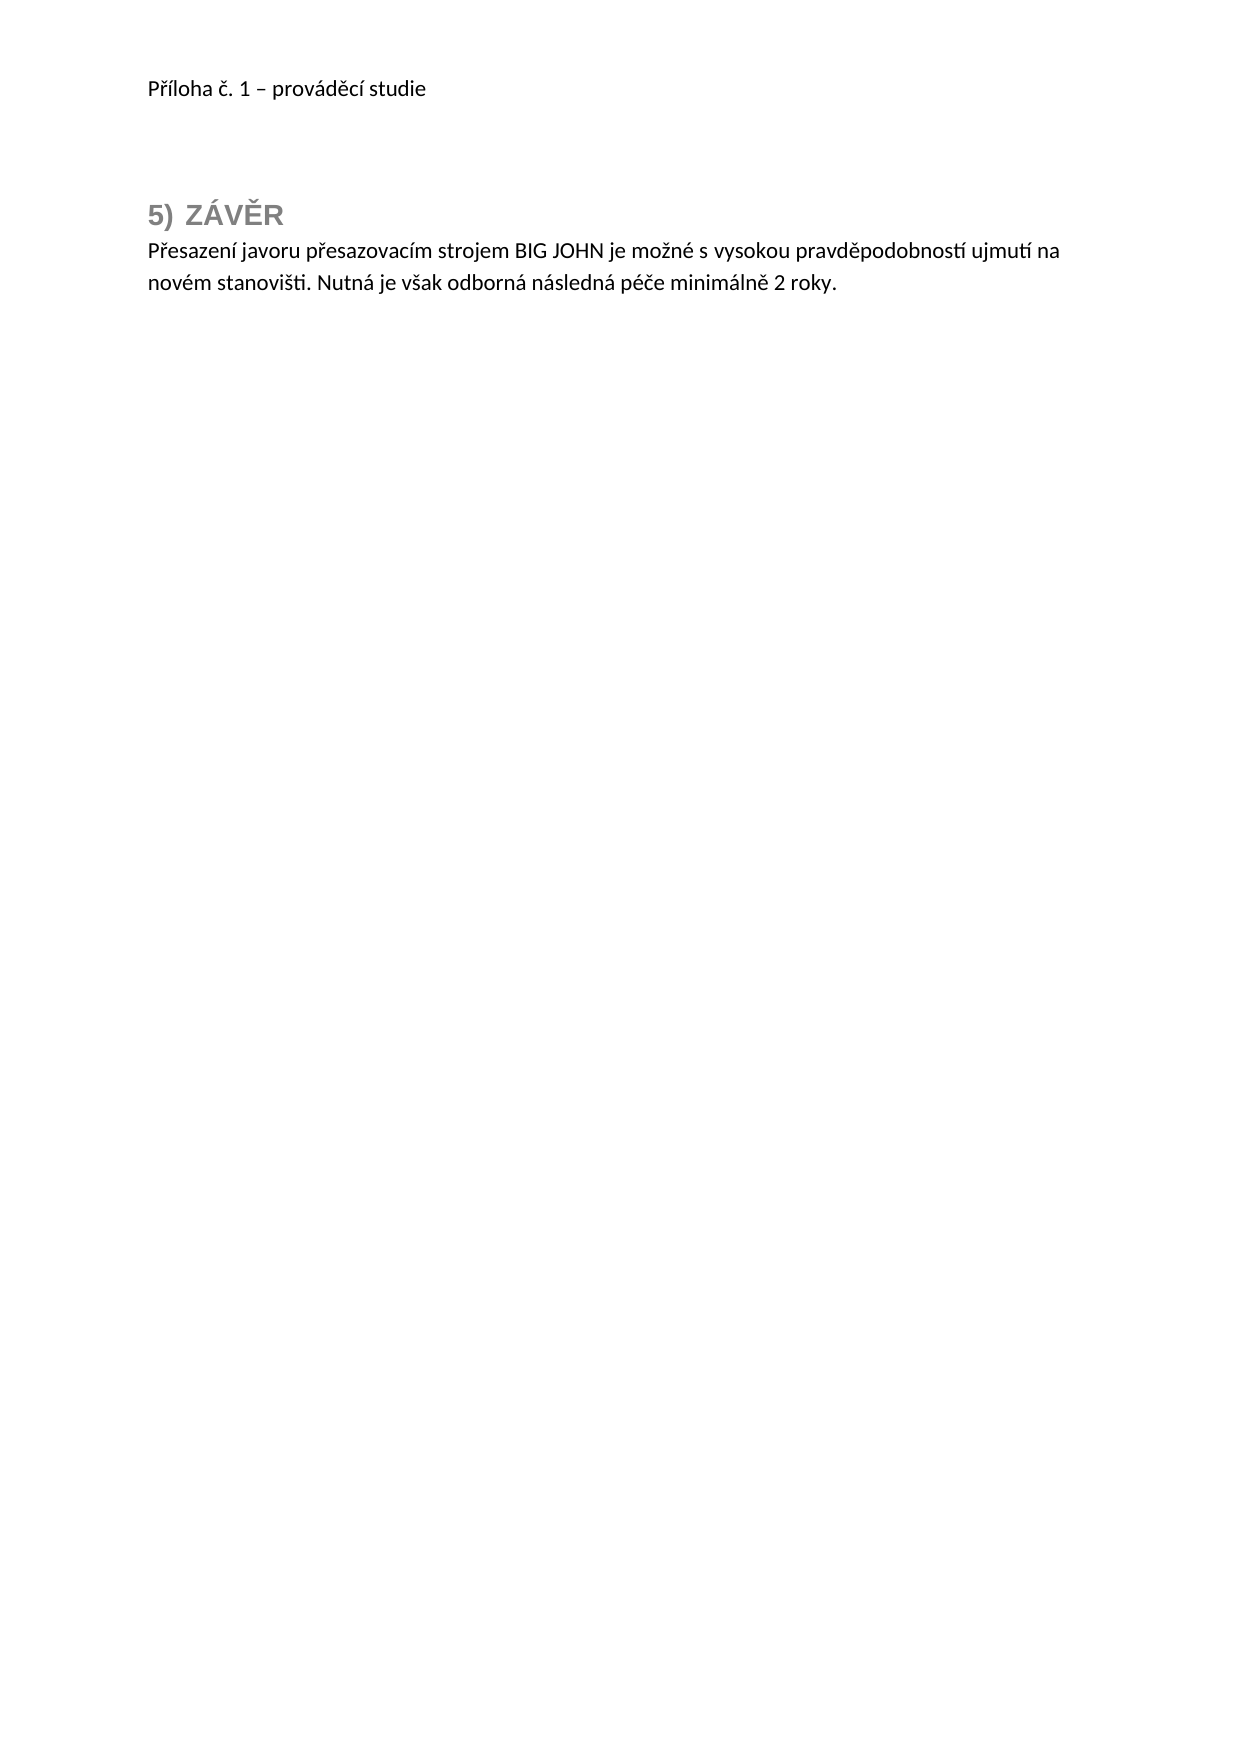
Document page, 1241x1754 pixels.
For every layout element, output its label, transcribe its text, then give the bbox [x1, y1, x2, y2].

subtitle ZÁVĚR [148, 198, 1093, 231]
text Přesazení javoru přesazovacím strojem BIG JOHN je možné s vysokou pravděpodobností ujmutí na novém stanovišti. Nutná je však odborná následná péče minimálně 2 roky. [148, 236, 1093, 296]
